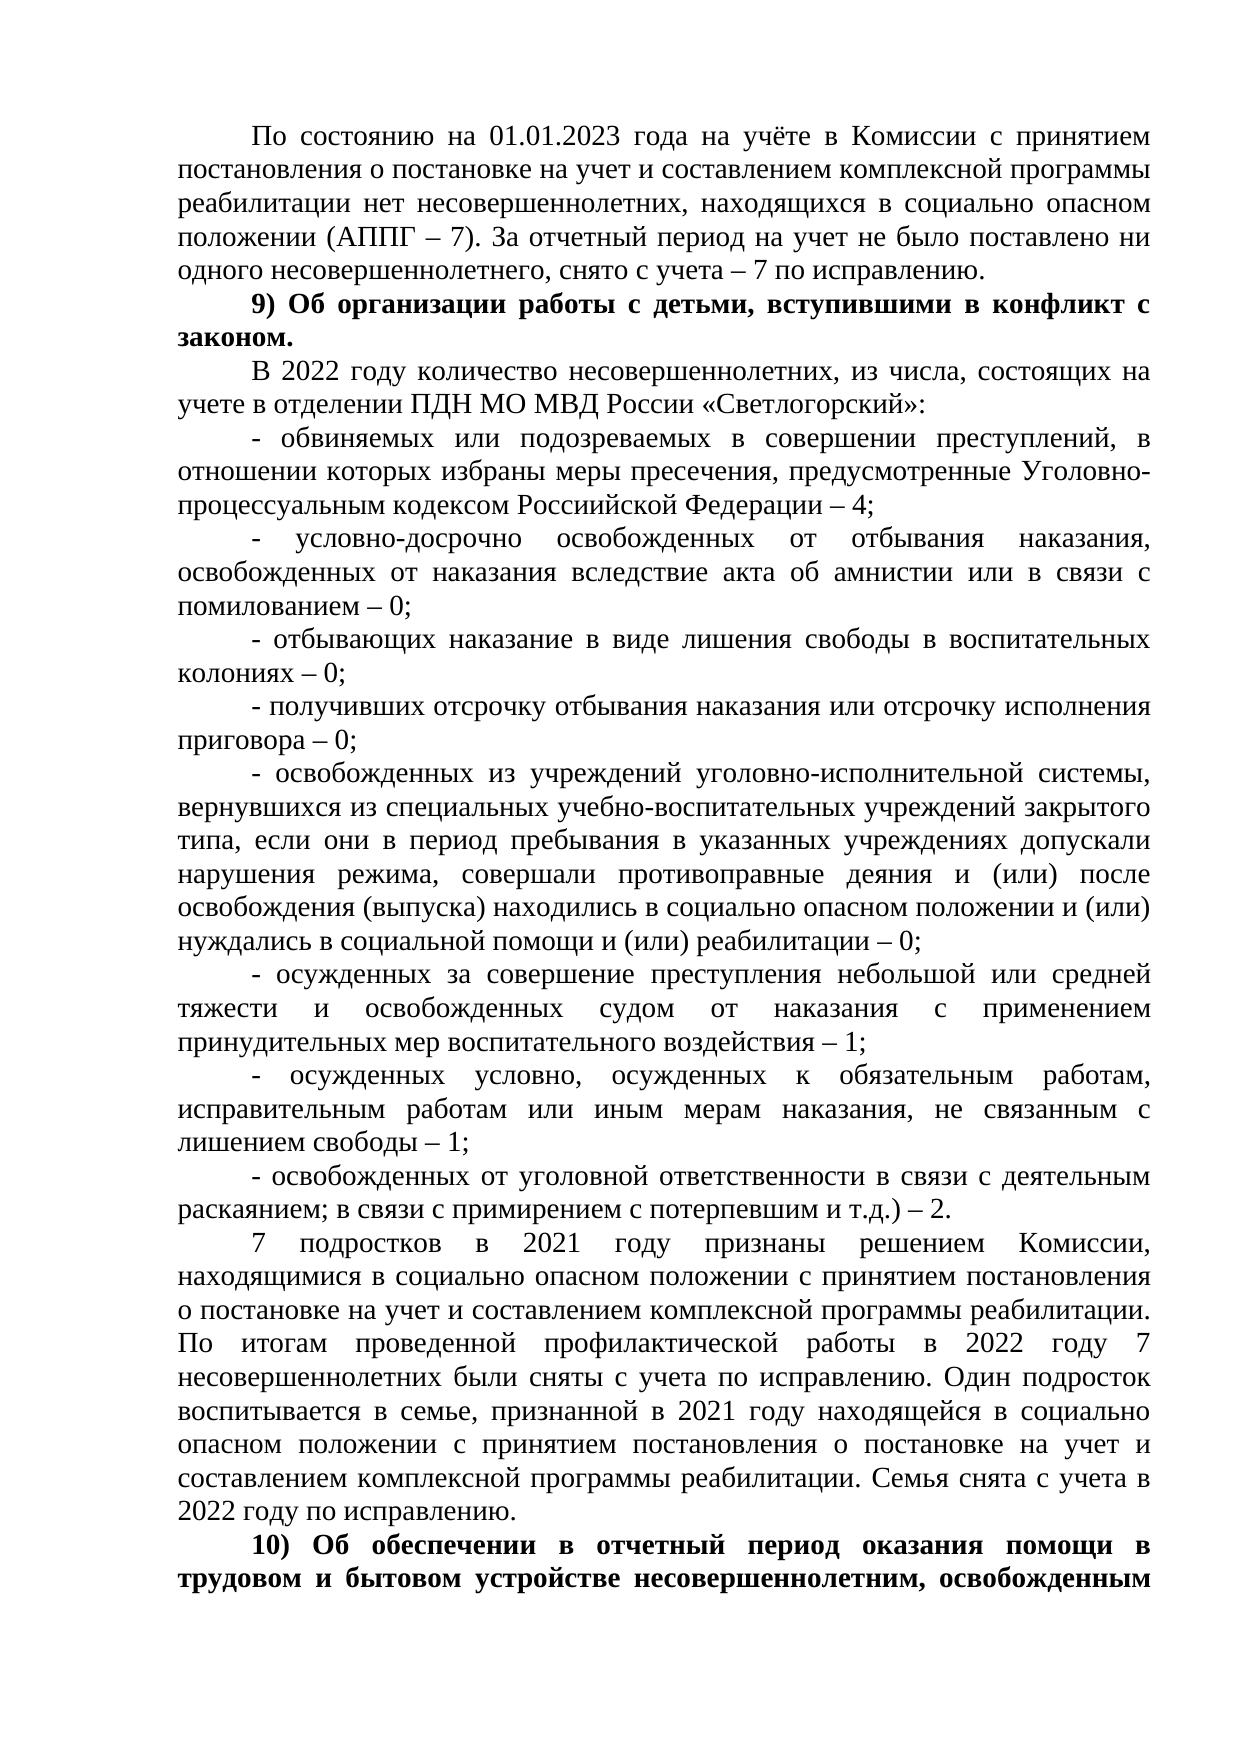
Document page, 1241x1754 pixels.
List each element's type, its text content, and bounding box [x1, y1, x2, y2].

title 7 подростков в 2021 году признаны решением Комиссии, находящимися в социально опасном положении с принятием постановления о постановке на учет и составлением комплексной программы реабилитации. По итогам проведенной профилактической работы в 2022 году 7 несовершеннолетних были сняты с учета по исправлению. Один подросток воспитывается в семье, признанной в 2021 году находящейся в социально опасном положении с принятием постановления о постановке на учет и составлением комплексной программы реабилитации. Семья снята с учета в 2022 году по исправлению. [177, 1225, 1152, 1527]
text - условно-досрочно освобожденных от отбывания наказания, освобожденных от наказания вследствие акта об амнистии или в связи с помилованием – 0; [177, 521, 1152, 621]
title - осужденных за совершение преступления небольшой или средней тяжести и освобожденных судом от наказания с применением принудительных мер воспитательного воздействия – 1; [177, 957, 1152, 1057]
text 9) Об организации работы с детьми, вступившими в конфликт с законом. [177, 286, 1152, 353]
title - освобожденных от уголовной ответственности в связи с деятельным раскаянием; в связи с примирением с потерпевшим и т.д.) – 2. [177, 1158, 1152, 1225]
title В 2022 году количество несовершеннолетних, из числа, состоящих на учете в отделении ПДН МО МВД России «Светлогорский»: [177, 353, 1152, 420]
title - обвиняемых или подозреваемых в совершении преступлений, в отношении которых избраны меры пресечения, предусмотренные Уголовно-процессуальным кодексом Россиийской Федерации – 4; [177, 420, 1152, 521]
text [177, 1527, 1152, 1594]
text По состоянию на 01.01.2023 года на учёте в Комиссии с принятием постановления о постановке на учет и составлением комплексной программы реабилитации нет несовершеннолетних, находящихся в социально опасном положении (АППГ – 7). За отчетный период на учет не было поставлено ни одного несовершеннолетнего, снято с учета – 7 по исправлению. [177, 118, 1152, 286]
text - освобожденных из учреждений уголовно-исполнительной системы, вернувшихся из специальных учебно-воспитательных учреждений закрытого типа, если они в период пребывания в указанных учреждениях допускали нарушения режима, совершали противоправные деяния и (или) после освобождения (выпуска) находились в социально опасном положении и (или) нуждались в социальной помощи и (или) реабилитации – 0; [177, 755, 1152, 957]
text - отбывающих наказание в виде лишения свободы в воспитательных колониях – 0; [177, 621, 1152, 688]
title - осужденных условно, осужденных к обязательным работам, исправительным работам или иным мерам наказания, не связанным с лишением свободы – 1; [177, 1057, 1152, 1158]
text - получивших отсрочку отбывания наказания или отсрочку исполнения приговора – 0; [177, 688, 1152, 755]
